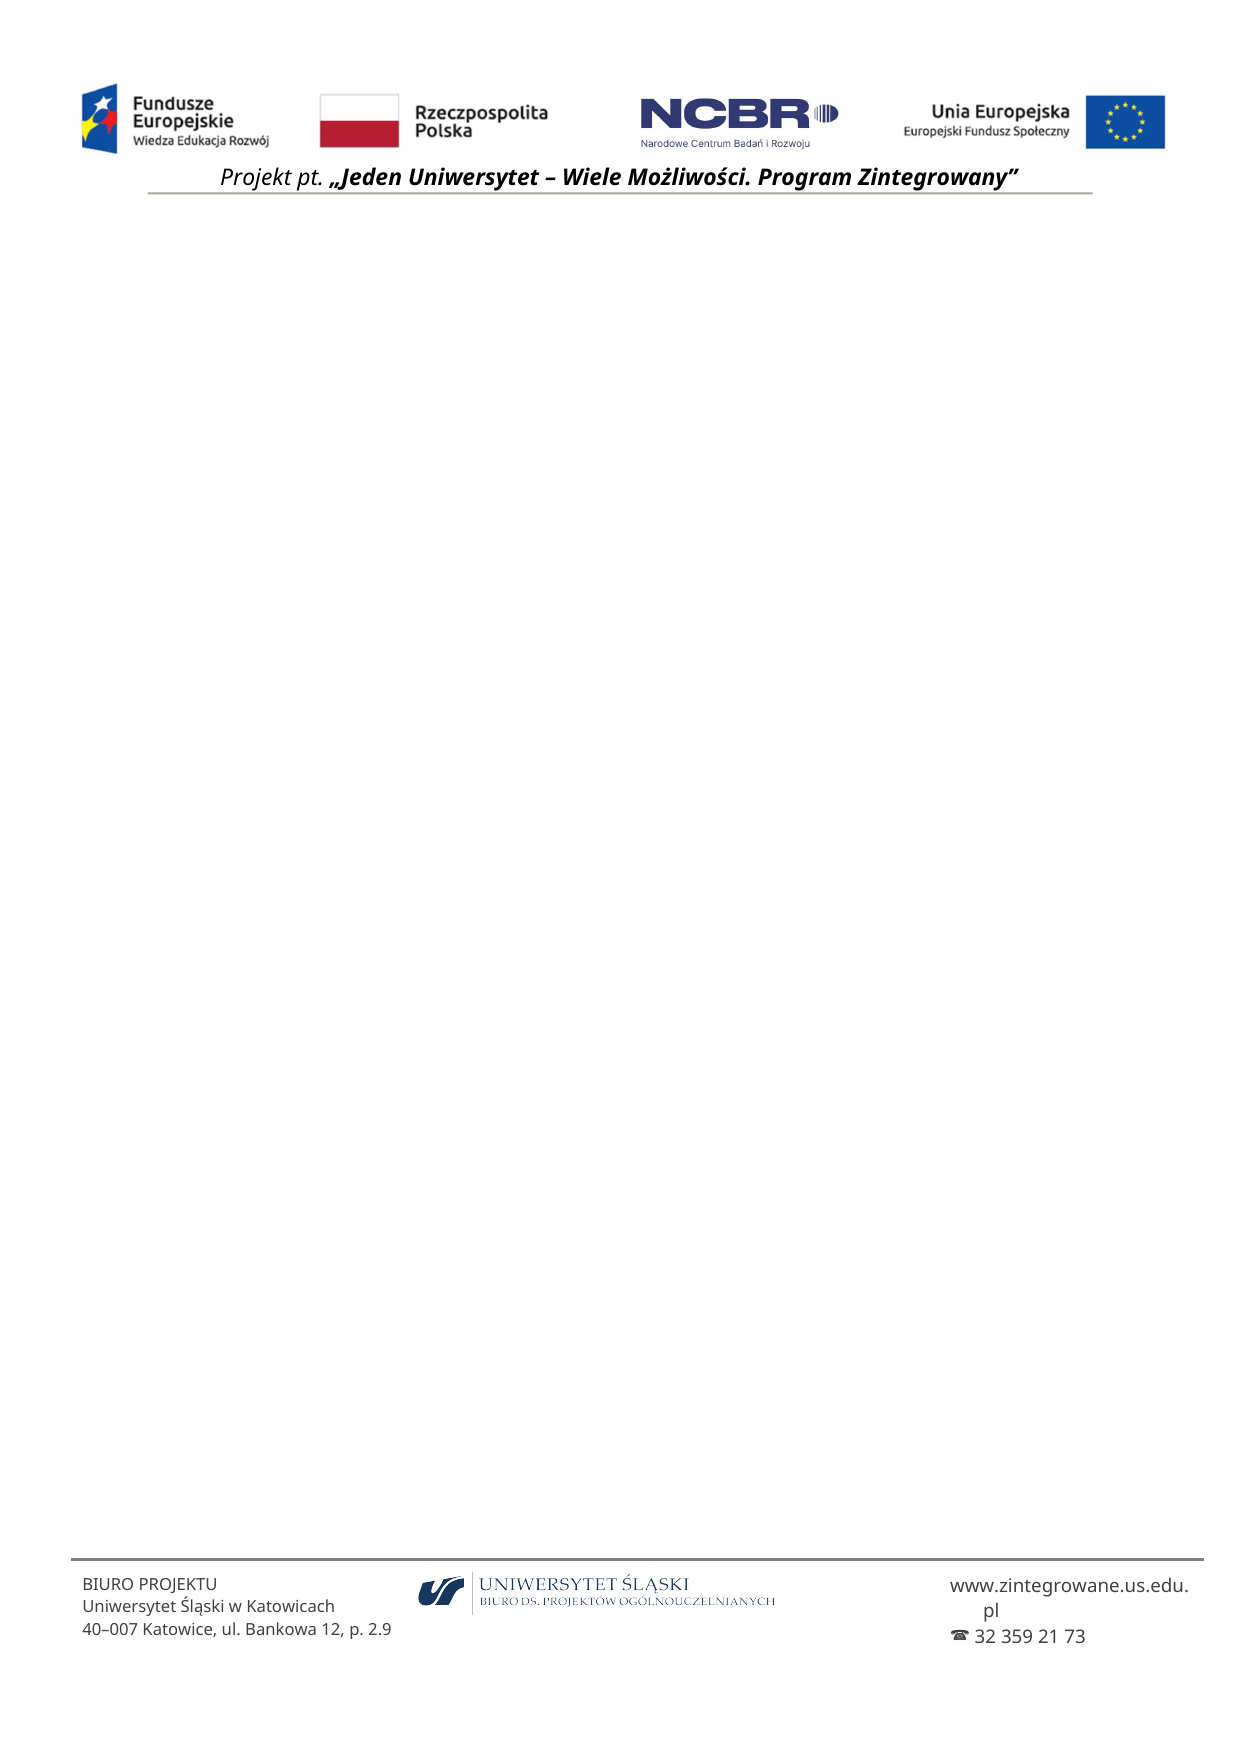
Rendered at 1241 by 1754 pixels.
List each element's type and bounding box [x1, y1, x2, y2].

picture [418, 1572, 775, 1615]
picture [70, 73, 1170, 161]
